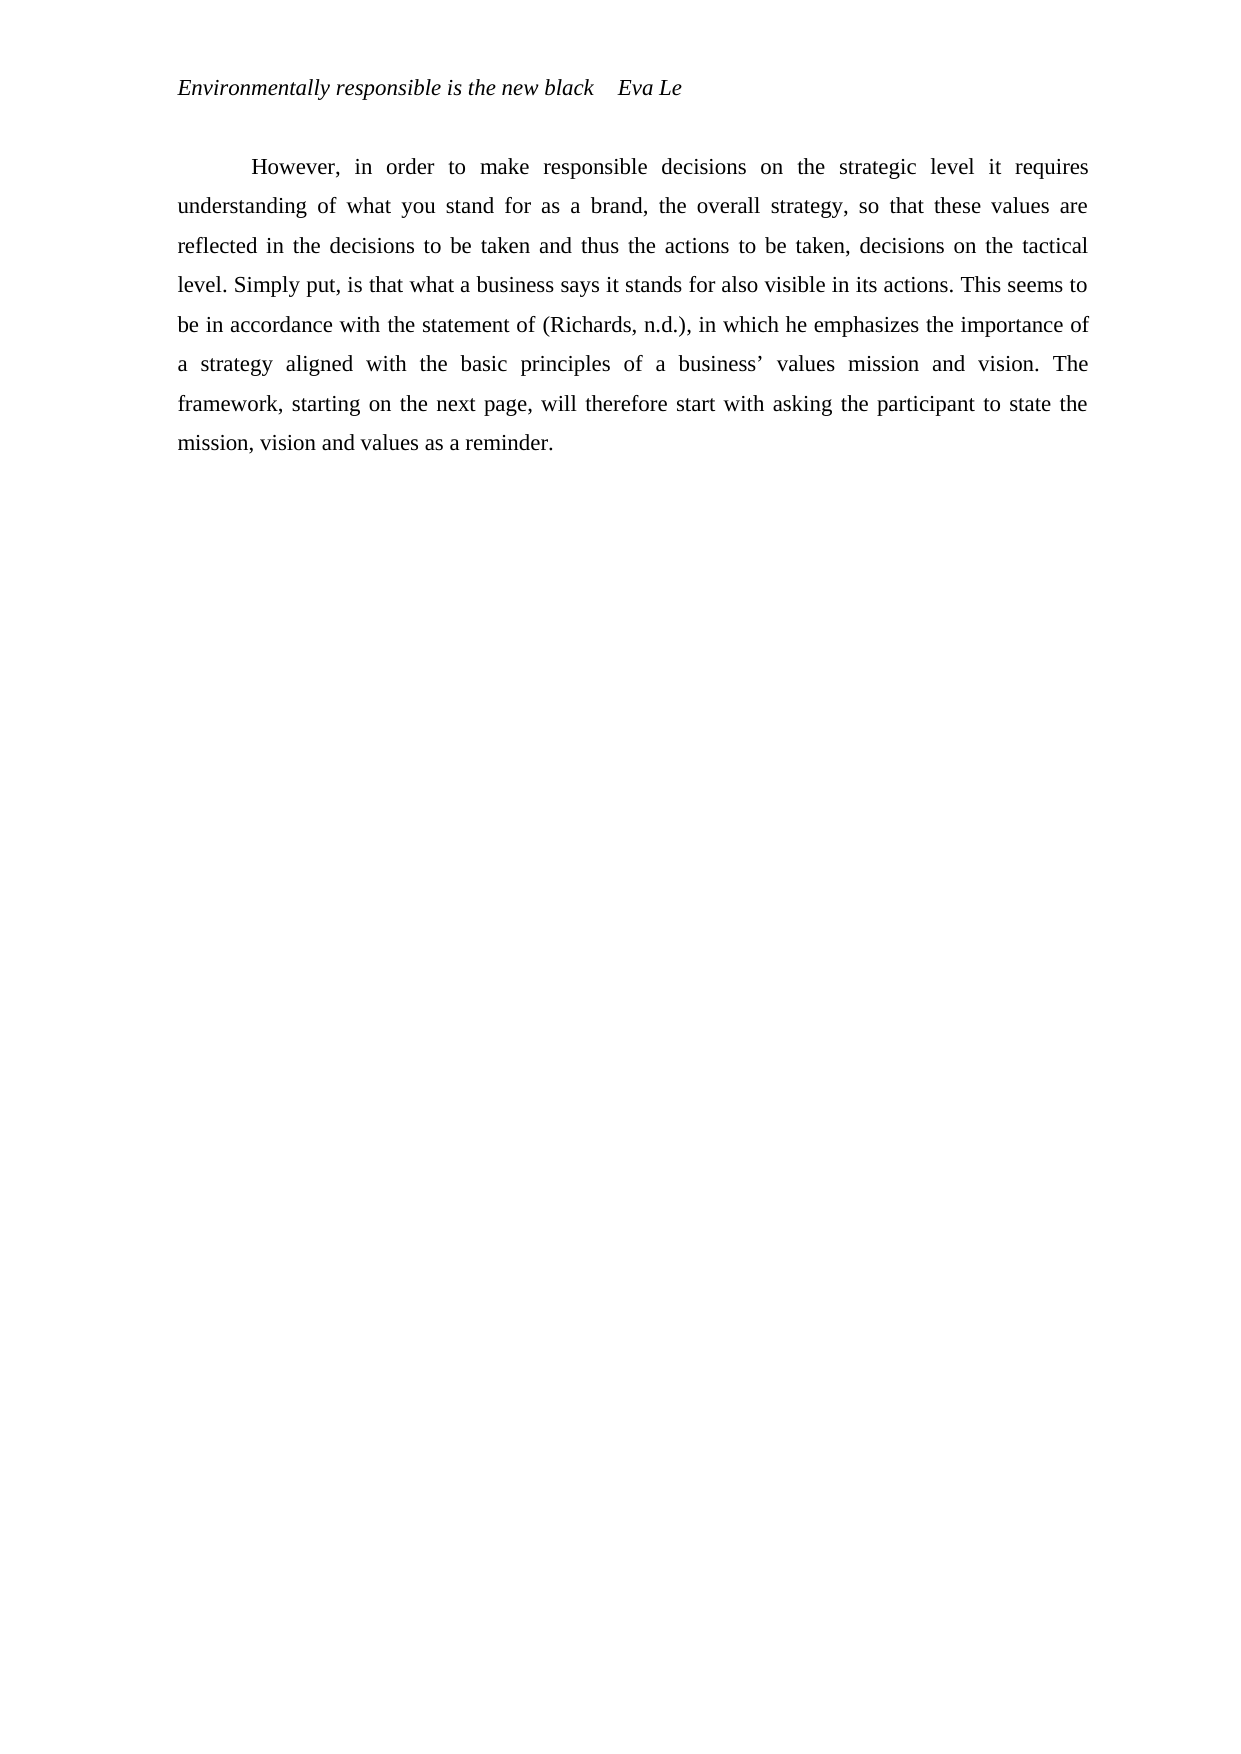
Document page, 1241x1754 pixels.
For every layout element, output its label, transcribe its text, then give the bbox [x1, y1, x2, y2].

text However, in order to make responsible decisions on the strategic level it requires understanding of what you stand for as a brand, the overall strategy, so that these values are reflected in the decisions to be taken and thus the actions to be taken, decisions on the tactical level. Simply put, is that what a business says it stands for also visible in its actions. This seems to be in accordance with the statement of , in which he emphasizes the importance of a strategy aligned with the basic principles of a business’ values mission and vision. The framework, starting on the next page, will therefore start with asking the participant to state the mission, vision and values as a reminder. [177, 153, 1090, 455]
